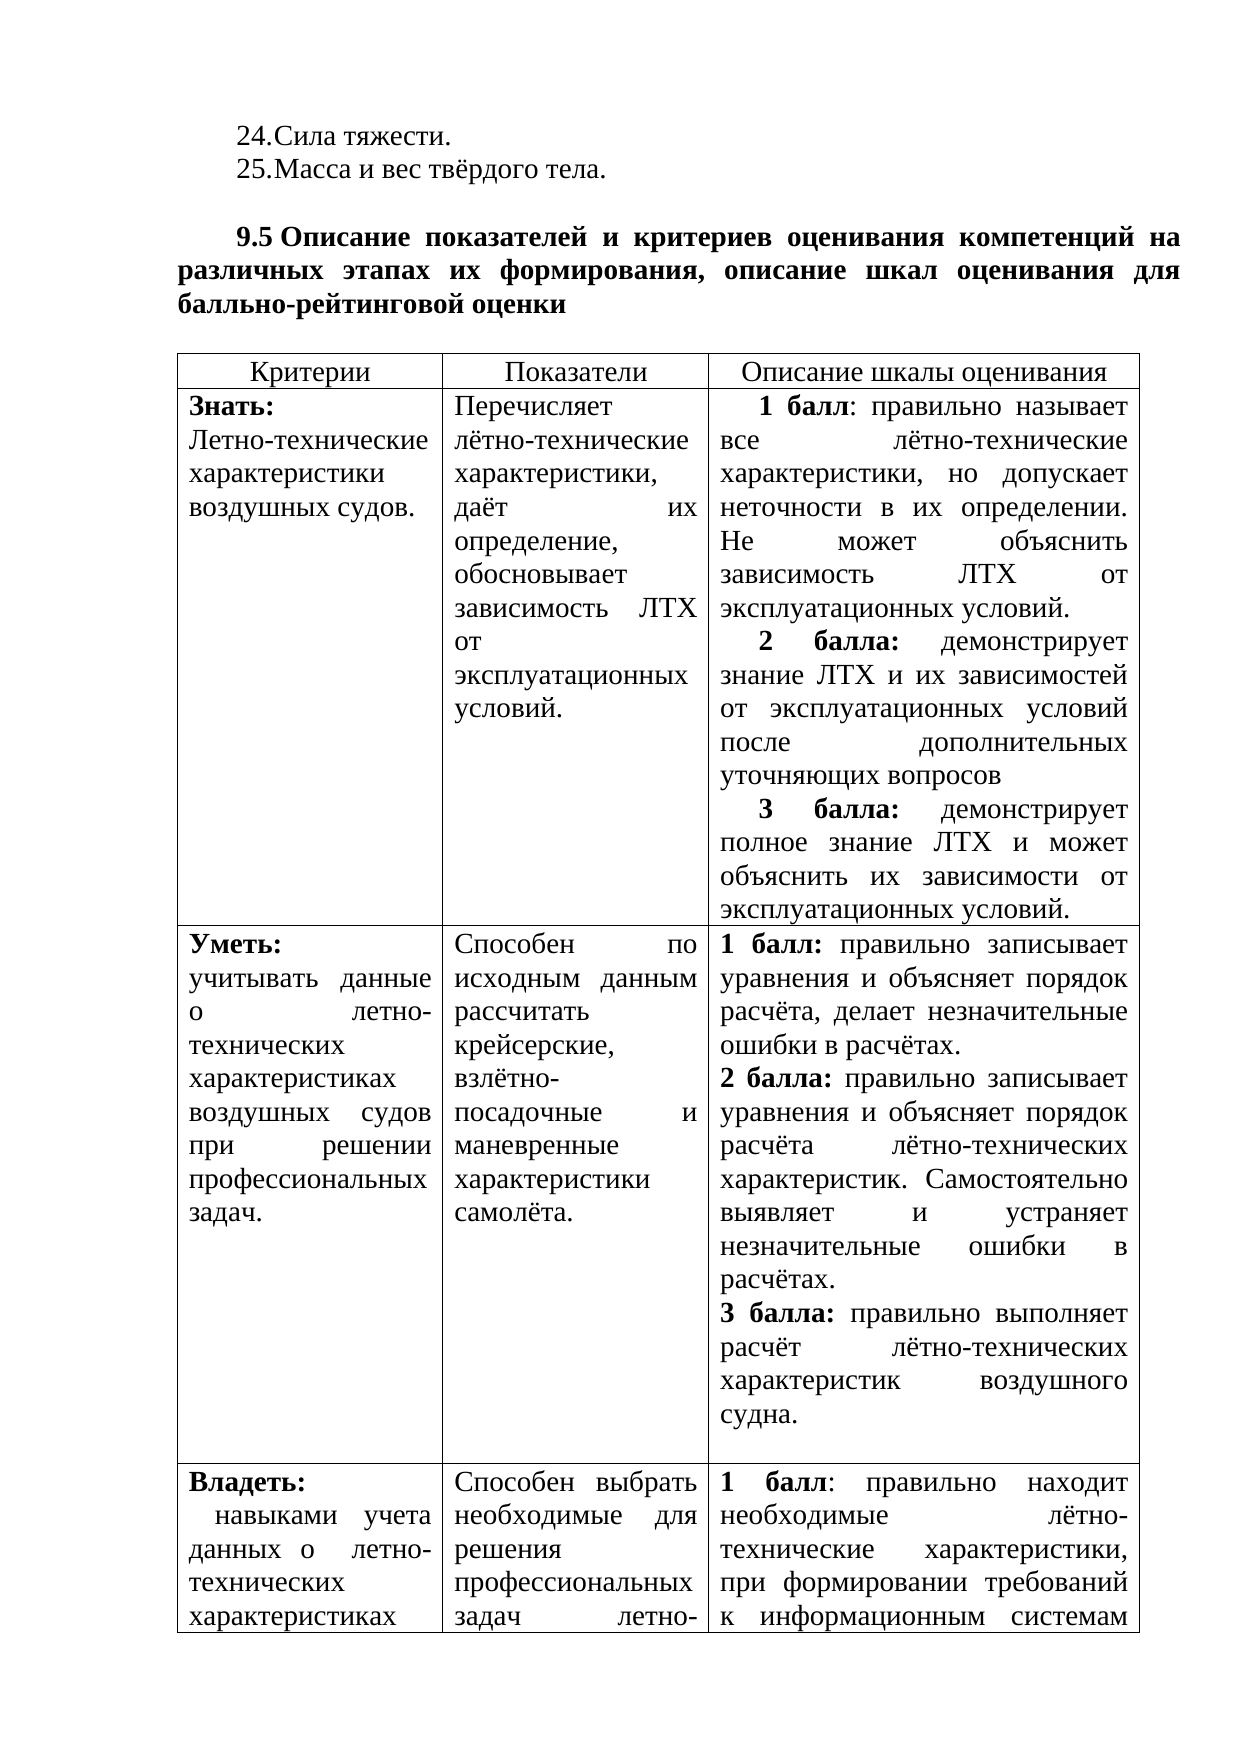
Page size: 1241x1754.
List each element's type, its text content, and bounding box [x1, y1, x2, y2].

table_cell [709, 1464, 1139, 1632]
list Масса и вес твёрдого тела. [236, 152, 1181, 185]
table_cell Перечисляет лётно-технические характеристики, даёт их определение, обосновывает зависимость ЛТХ от эксплуатационных условий. [443, 389, 708, 925]
table_cell 1 балл: правильно записывает уравнения и объясняет порядок расчёта, делает незначительные ошибки в расчётах. 2 балла: правильно записывает уравнения и объясняет порядок расчёта лётно-технических характеристик. Самостоятельно выявляет и устраняет незначительные ошибки в расчётах. 3 балла: правильно выполняет расчёт лётно-технических характеристик воздушного судна. [709, 926, 1139, 1463]
table_cell 1 балл: правильно называет все лётно-технические характеристики, но допускает неточности в их определении. Не может объяснить зависимость ЛТХ от эксплуатационных условий. 2 балла: демонстрирует знание ЛТХ и их зависимостей от эксплуатационных условий после дополнительных уточняющих вопросов 3 балла: демонстрирует полное знание ЛТХ и может объяснить их зависимости от эксплуатационных условий. [709, 389, 1139, 925]
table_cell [443, 1464, 708, 1632]
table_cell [178, 1464, 442, 1632]
table_cell Уметь: учитывать данные о летно-технических характеристиках воздушных судов при решении профессиональных задач. [178, 926, 442, 1463]
text 9.5 Описание показателей и критериев оценивания компетенций на различных этапах их формирования, описание шкал оценивания для балльно-рейтинговой оценки [177, 219, 1181, 319]
table_cell Способен по исходным данным рассчитать крейсерские, взлётно-посадочные и маневренные характеристики самолёта. [443, 926, 708, 1463]
table_header Показатели [443, 354, 708, 387]
table_cell Знать: Летно-технические характеристики воздушных судов. [178, 389, 442, 925]
table_header Описание шкалы оценивания [709, 354, 1139, 387]
list Сила тяжести. [236, 118, 1181, 152]
table_header Критерии [178, 354, 442, 387]
